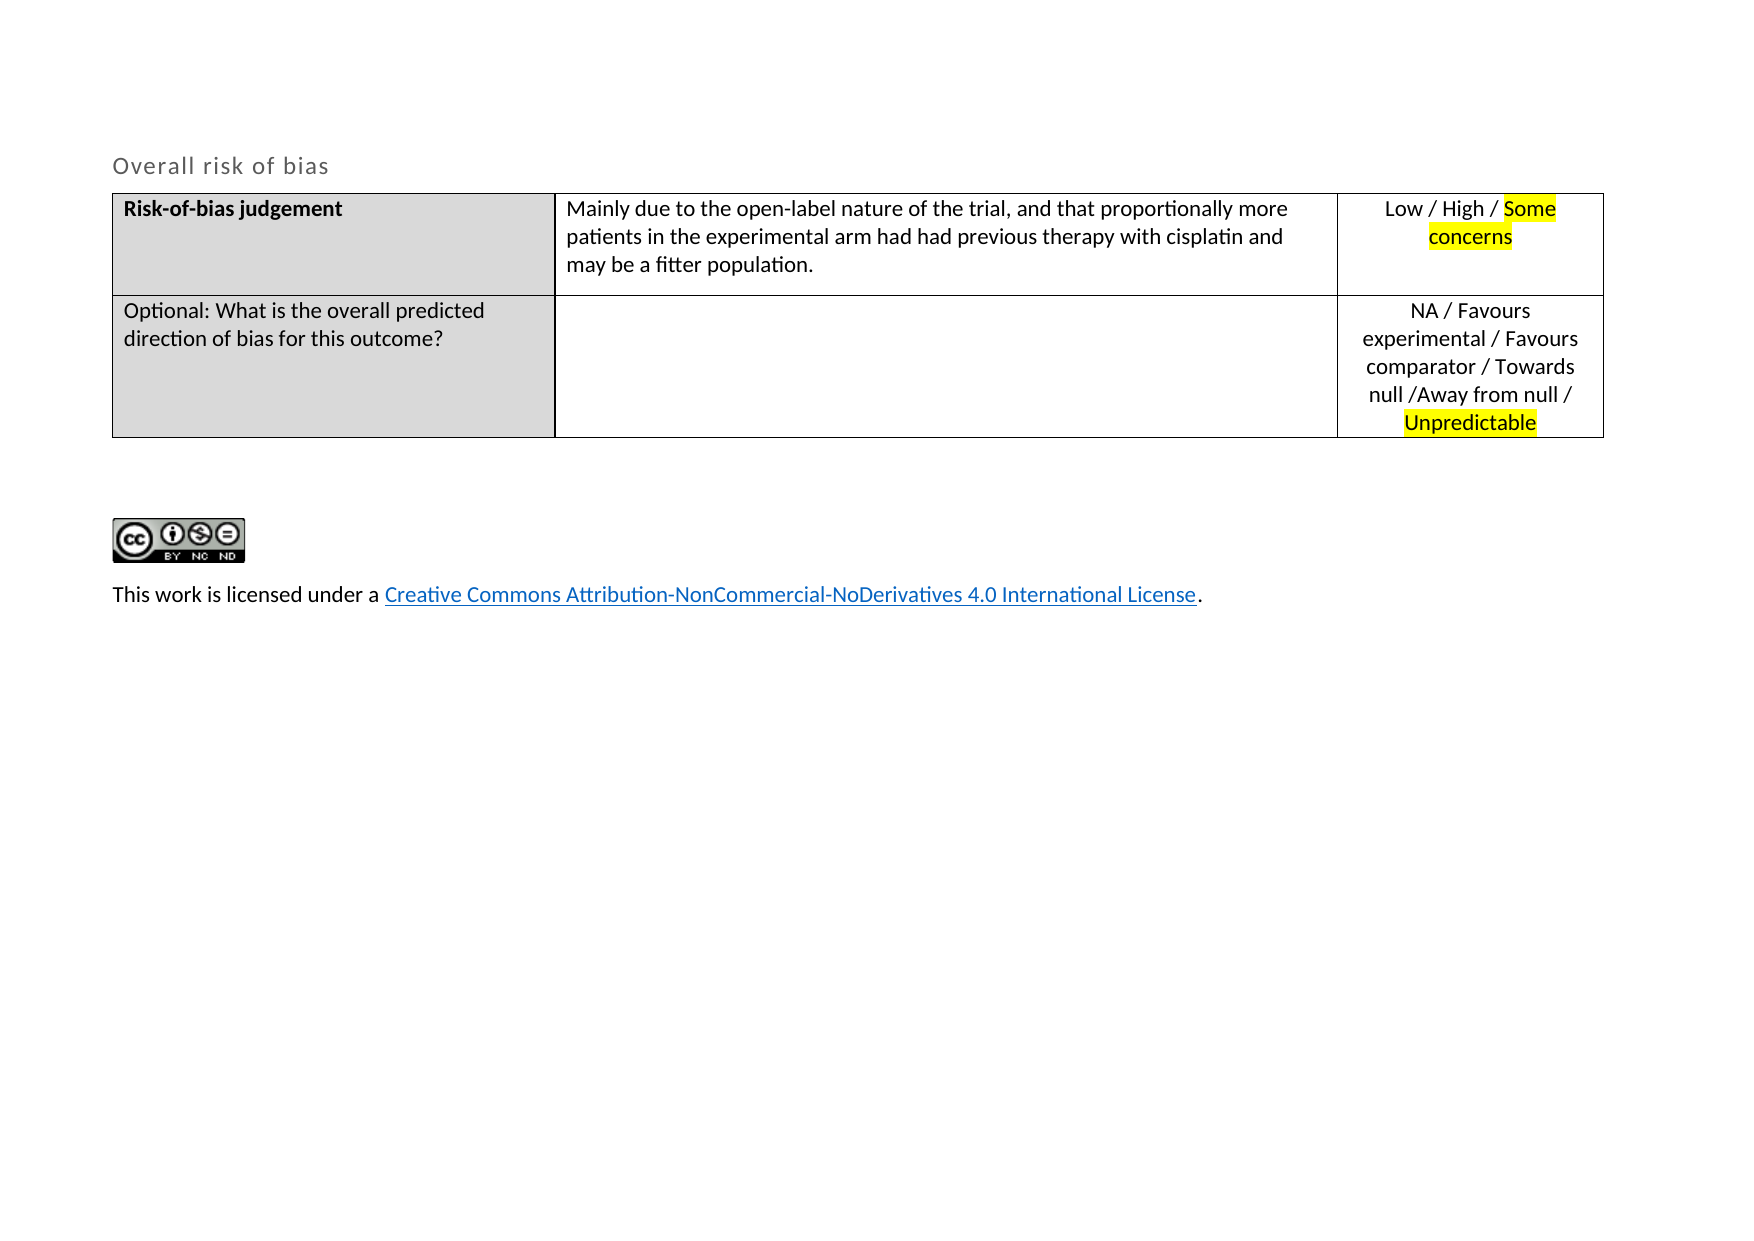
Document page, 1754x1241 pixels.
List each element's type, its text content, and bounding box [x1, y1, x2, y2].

table_header Mainly due to the open-label nature of the trial, and that proportionally more patients in the experimental arm had had previous therapy with cisplatin and may be a fitter population. [556, 194, 1337, 295]
subtitle Overall risk of bias [112, 150, 1641, 181]
table_header Risk-of-bias judgement [113, 194, 554, 295]
table_cell Optional: What is the overall predicted direction of bias for this outcome? [113, 296, 554, 437]
table_cell NA / Favours experimental / Favours comparator / Towards null /Away from null / Unpredictable [1338, 296, 1603, 437]
table_cell [556, 296, 1337, 437]
picture [112, 518, 246, 563]
table_header Low / High / Some concerns [1338, 194, 1603, 295]
